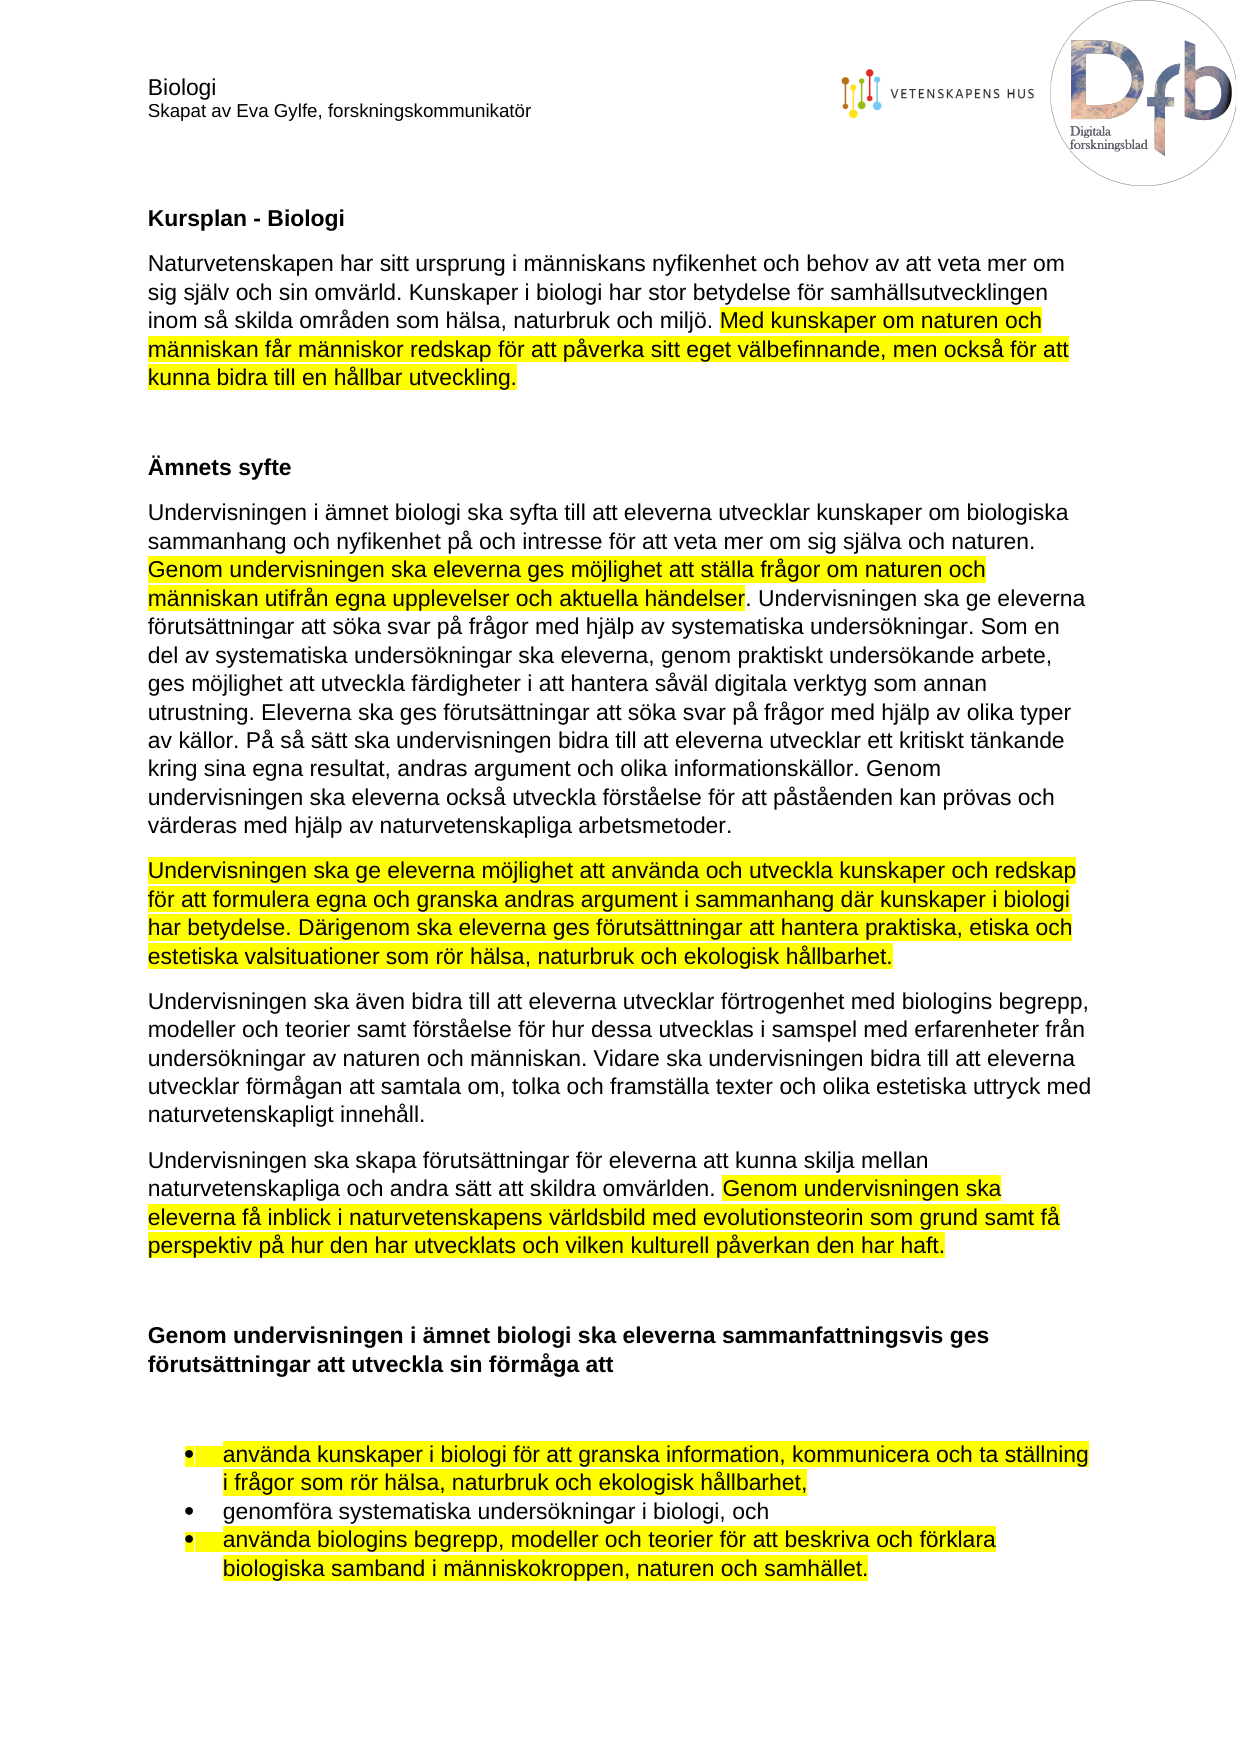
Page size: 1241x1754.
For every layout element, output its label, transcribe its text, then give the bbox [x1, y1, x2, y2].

text Undervisningen ska ge eleverna möjlighet att använda och utveckla kunskaper och redskap för att formulera egna och granska andras argument i sammanhang där kunskaper i biologi har betydelse. Därigenom ska eleverna ges förutsättningar att hantera praktiska, etiska och estetiska valsituationer som rör hälsa, naturbruk och ekologisk hållbarhet. [148, 857, 1093, 969]
list genomföra systematiska undersökningar i biologi, och [185, 1498, 1093, 1524]
list använda biologins begrepp, modeller och teorier för att beskriva och förklara biologiska samband i människokroppen, naturen och samhället. [185, 1526, 1093, 1581]
text Genom undervisningen i ämnet biologi ska eleverna sammanfattningsvis ges förutsättningar att utveckla sin förmåga att [148, 1322, 1093, 1377]
list använda kunskaper i biologi för att granska information, kommunicera och ta ställning i frågor som rör hälsa, naturbruk och ekologisk hållbarhet, [185, 1441, 1093, 1496]
picture [1050, 0, 1237, 186]
text Undervisningen i ämnet biologi ska syfta till att eleverna utvecklar kunskaper om biologiska sammanhang och nyfikenhet på och intresse för att veta mer om sig själva och naturen. Genom undervisningen ska eleverna ges möjlighet att ställa frågor om naturen och människan utifrån egna upplevelser och aktuella händelser. Undervisningen ska ge eleverna förutsättningar att söka svar på frågor med hjälp av systematiska undersökningar. Som en del av systematiska undersökningar ska eleverna, genom praktiskt undersökande arbete, ges möjlighet att utveckla färdigheter i att hantera såväl digitala verktyg som annan utrustning. Eleverna ska ges förutsättningar att söka svar på frågor med hjälp av olika typer av källor. På så sätt ska undervisningen bidra till att eleverna utvecklar ett kritiskt tänkande kring sina egna resultat, andras argument och olika informationskällor. Genom undervisningen ska eleverna också utveckla förståelse för att påståenden kan prövas och värderas med hjälp av naturvetenskapliga arbetsmetoder. [148, 499, 1093, 838]
text Undervisningen ska även bidra till att eleverna utvecklar förtrogenhet med biologins begrepp, modeller och teorier samt förståelse för hur dessa utvecklas i samspel med erfarenheter från undersökningar av naturen och människan. Vidare ska undervisningen bidra till att eleverna utvecklar förmågan att samtala om, tolka och framställa texter och olika estetiska uttryck med naturvetenskapligt innehåll. [148, 988, 1093, 1128]
text Kursplan - Biologi [148, 205, 1093, 232]
text Naturvetenskapen har sitt ursprung i människans nyfikenhet och behov av att veta mer om sig själv och sin omvärld. Kunskaper i biologi har stor betydelse för samhällsutvecklingen inom så skilda områden som hälsa, naturbruk och miljö. Med kunskaper om naturen och människan får människor redskap för att påverka sitt eget välbefinnande, men också för att kunna bidra till en hållbar utveckling. [148, 250, 1093, 390]
text Undervisningen ska skapa förutsättningar för eleverna att kunna skilja mellan naturvetenskapliga och andra sätt att skildra omvärlden. Genom undervisningen ska eleverna få inblick i naturvetenskapens världsbild med evolutionsteorin som grund samt få perspektiv på hur den har utvecklats och vilken kulturell påverkan den har haft. [148, 1147, 1093, 1258]
text Ämnets syfte [148, 454, 1093, 481]
picture [837, 68, 1038, 119]
